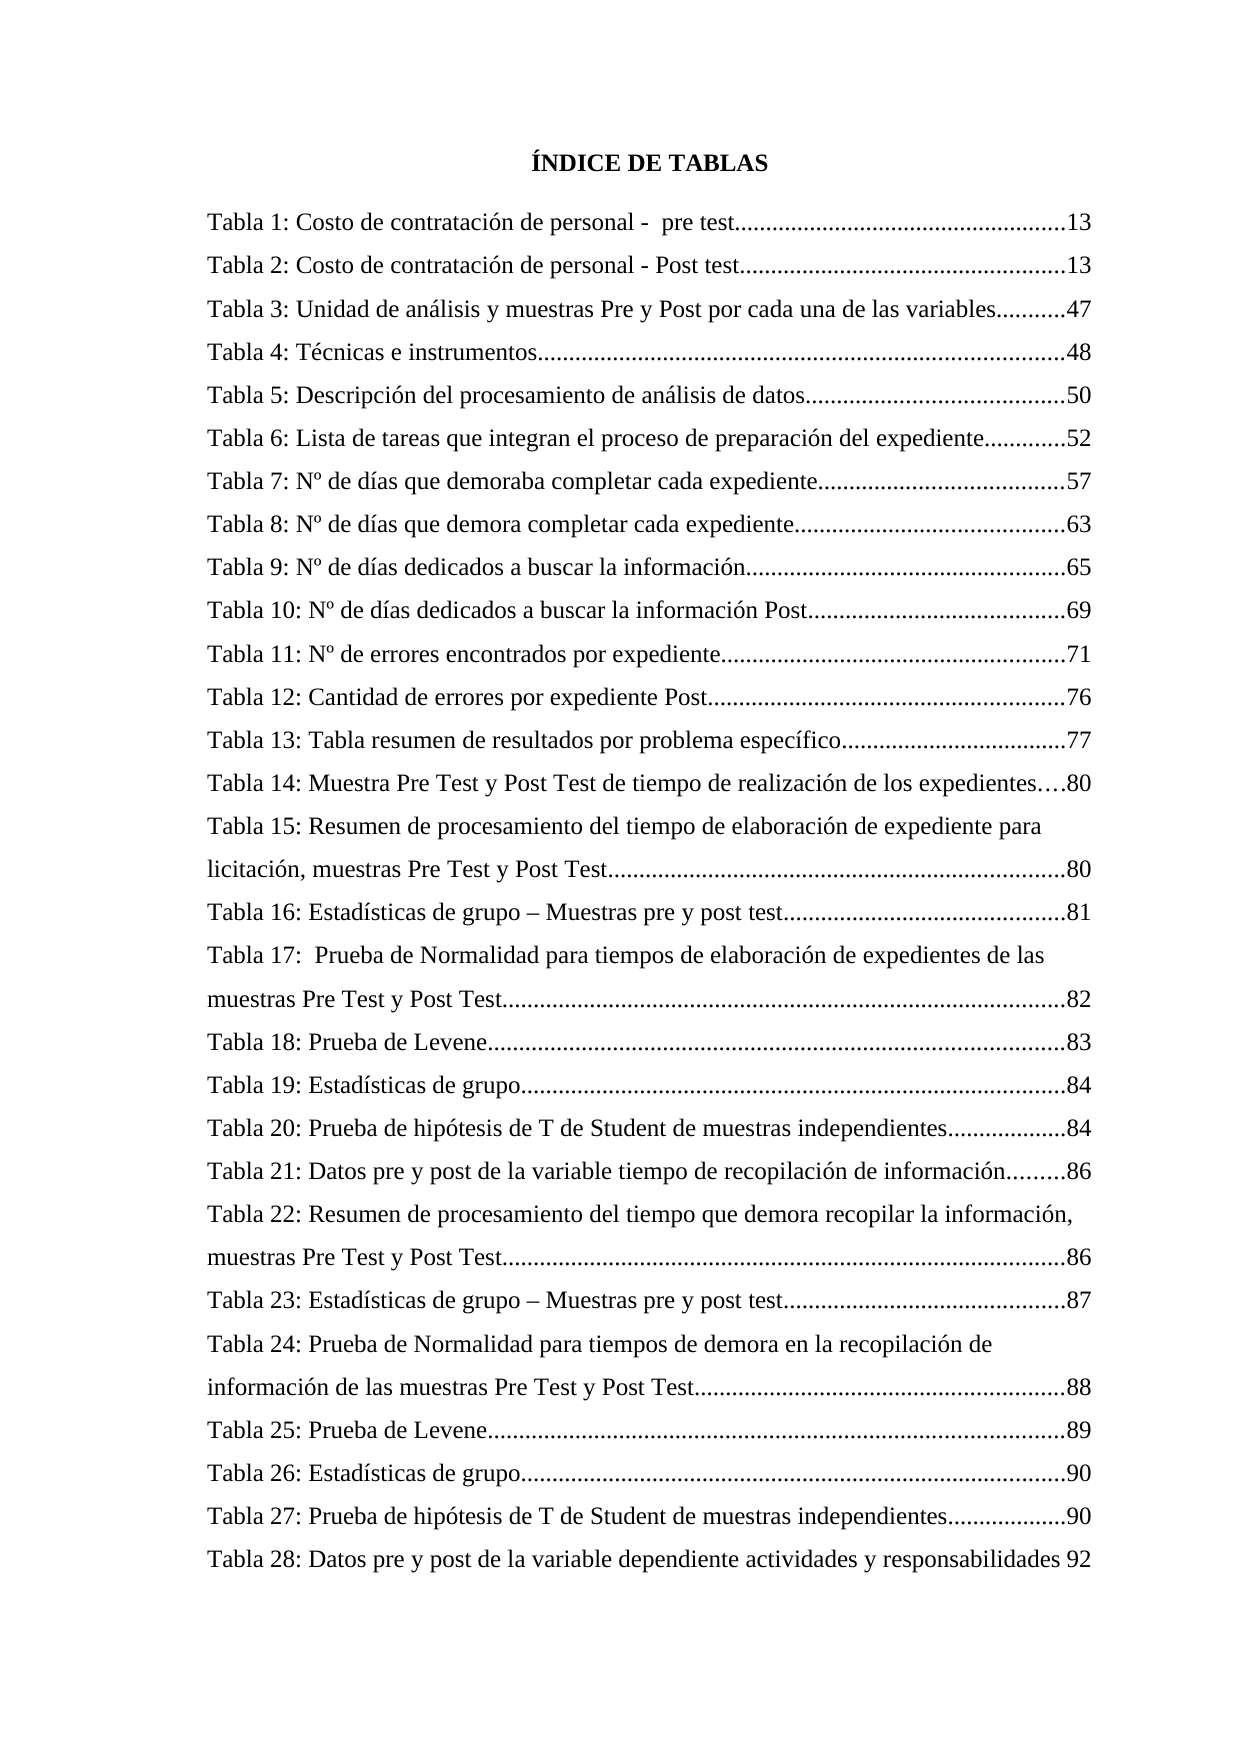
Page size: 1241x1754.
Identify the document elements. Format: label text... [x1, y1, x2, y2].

text Tabla 18: Prueba de Levene 83 [207, 1027, 1092, 1056]
text Tabla 14: Muestra Pre Test y Post Test de tiempo de realización de los expedientes 80 [207, 768, 1092, 797]
text Tabla 10: 69 [207, 596, 1092, 624]
text Tabla 13: 77 [207, 725, 1092, 754]
text Tabla 27: Prueba de hipótesis de T de Student de muestras independientes 90 [207, 1501, 1092, 1530]
text Tabla 28: 92 [207, 1544, 1092, 1573]
text Tabla 9: Nº de días dedicados a buscar la información 65 [207, 552, 1092, 581]
text ÍNDICE DE TABLAS [207, 148, 1092, 176]
text Tabla 4: Técnicas e instrumentos 48 [207, 337, 1092, 366]
text Tabla 5: Descripción del procesamiento de análisis de datos 50 [207, 380, 1092, 409]
text Tabla 11: Nº de errores encontrados por expediente 71 [207, 639, 1092, 667]
text Tabla 8: Nº de días que demora completar cada expediente 63 [207, 509, 1092, 538]
text Tabla 6: Lista de tareas que integran el proceso de preparación del expediente 52 [207, 423, 1092, 452]
text Tabla 7: Nº de días que demoraba completar cada expediente 57 [207, 466, 1092, 495]
text Tabla 12: Cantidad de errores por expediente Post 76 [207, 682, 1092, 711]
text Tabla 19: Estadísticas de grupo 84 [207, 1070, 1092, 1099]
text Tabla 16: Estadísticas de grupo – Muestras pre y post test 81 [207, 897, 1092, 926]
text Tabla 3: Unidad de análisis y muestras Pre y Post por cada una de las variables 47 [207, 294, 1092, 322]
text Tabla 23: 87 [207, 1286, 1092, 1314]
text Tabla 24: 88 [207, 1329, 1092, 1401]
text Tabla 26: Estadísticas de grupo 90 [207, 1458, 1092, 1487]
text Tabla 17: 82 [207, 941, 1092, 1012]
text Tabla 20: Prueba de hipótesis de T de Student de muestras independientes 84 [207, 1113, 1092, 1142]
text Tabla 22: 86 [207, 1199, 1092, 1271]
text Tabla 1: Costo de contratación de personal - pre test 13 [207, 207, 1092, 236]
text Tabla 25: Prueba de Levene 89 [207, 1415, 1092, 1444]
text Tabla 2: Costo de contratación de personal - Post test 13 [207, 251, 1092, 279]
text Tabla 15: 80 [207, 811, 1092, 883]
text Tabla 21: 86 [207, 1156, 1092, 1185]
